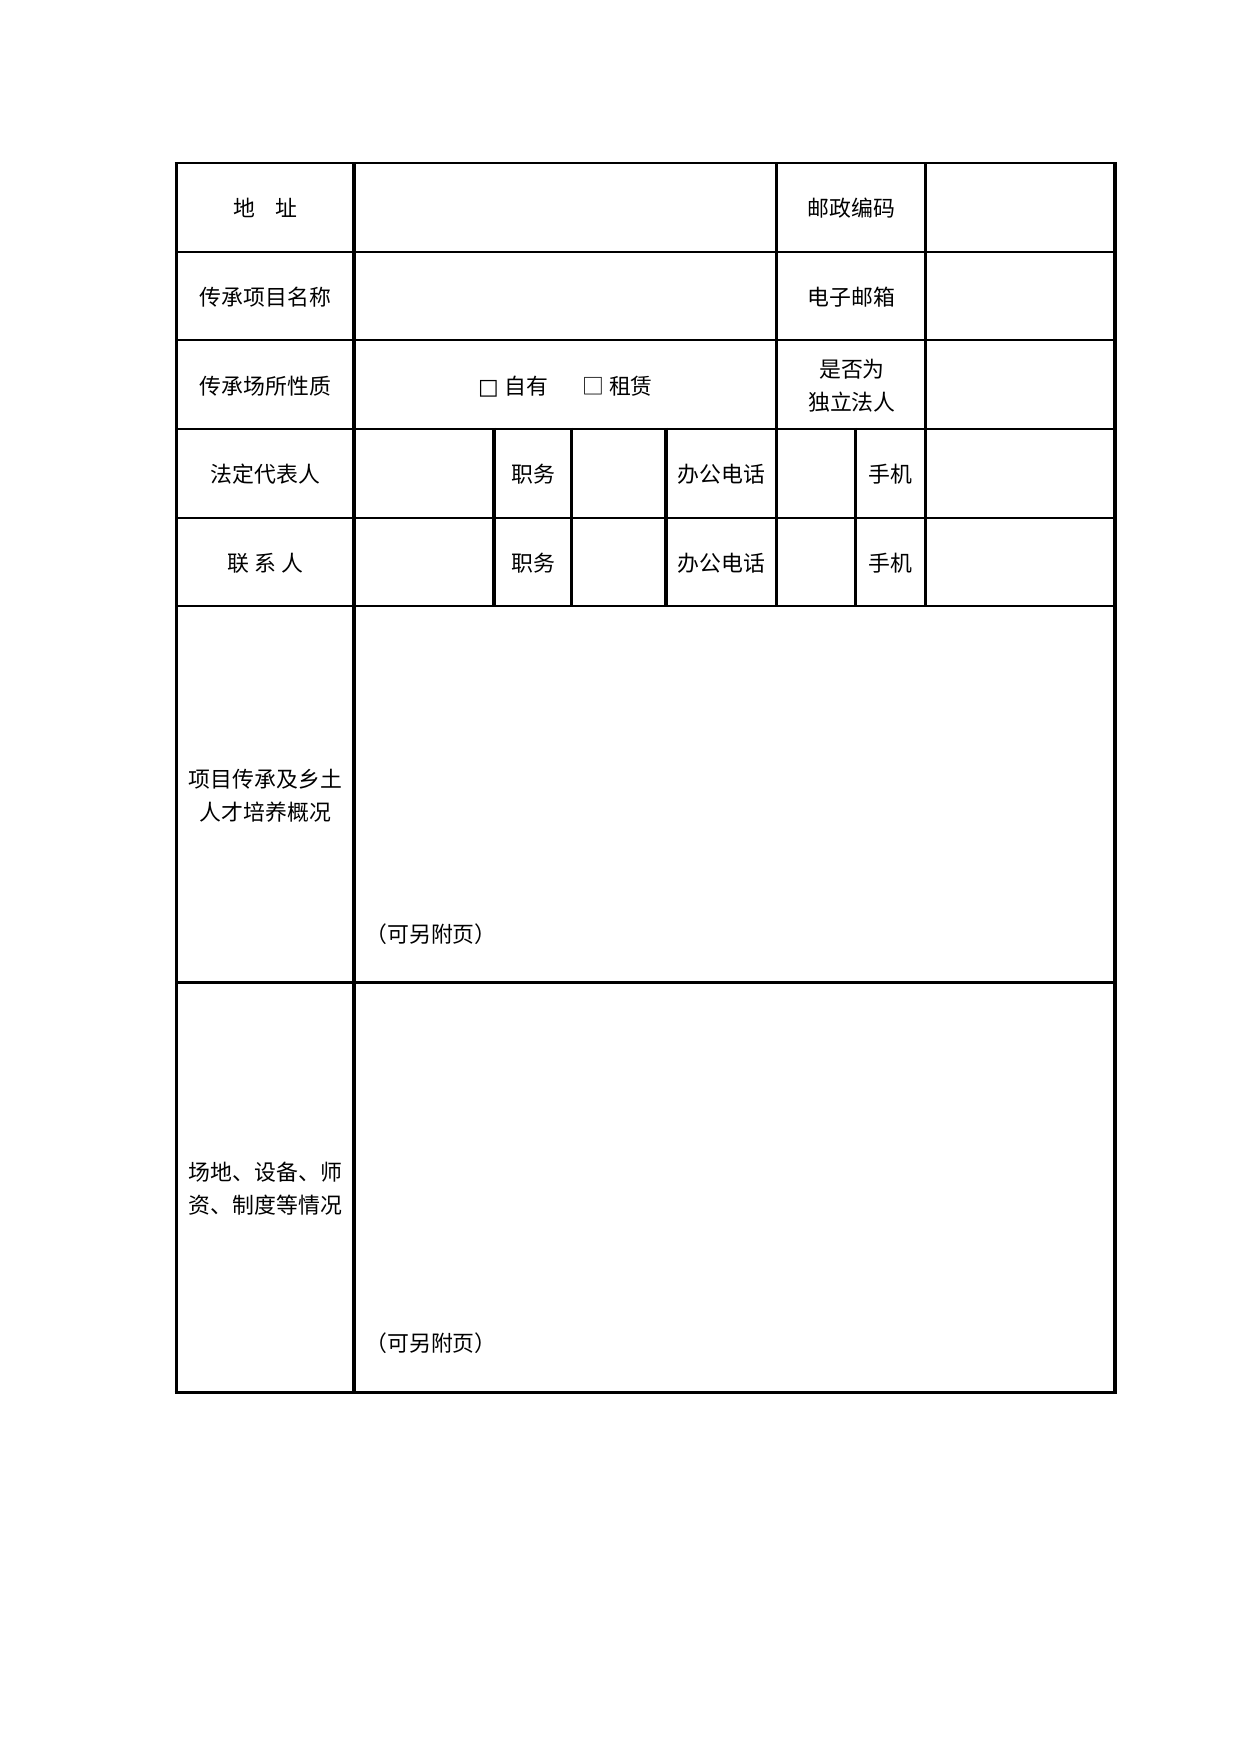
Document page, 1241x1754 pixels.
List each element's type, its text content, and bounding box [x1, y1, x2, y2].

table_cell （可另附页） [356, 607, 1113, 981]
table_cell [356, 519, 492, 605]
table_cell [927, 430, 1113, 517]
table_cell 办公电话 [668, 430, 775, 517]
table_cell 传承项目名称 [178, 253, 352, 339]
table_cell [356, 253, 775, 339]
table_cell 法定代表人 [178, 430, 352, 517]
table_cell 联 系 人 [178, 519, 352, 605]
table_cell 项目传承及乡土人才培养概况 [178, 607, 352, 981]
table_cell 职务 [496, 519, 570, 605]
table_cell 办公电话 [668, 519, 775, 605]
table_cell 职务 [496, 430, 570, 517]
table_cell [927, 519, 1113, 605]
table_cell 手机 [857, 519, 924, 605]
table_cell [573, 430, 664, 517]
table_cell 电子邮箱 [778, 253, 924, 339]
table_cell 手机 [857, 430, 924, 517]
table_cell [778, 430, 854, 517]
table_cell □ 自有 □ 租赁 [356, 341, 775, 428]
table_cell （可另附页） [356, 984, 1113, 1391]
table_cell [927, 164, 1113, 251]
table_cell 地 址 [178, 164, 352, 251]
table_cell [356, 164, 775, 251]
table_cell [927, 253, 1113, 339]
table_cell 是否为 独立法人 [778, 341, 924, 428]
table_cell [778, 519, 854, 605]
table_cell 邮政编码 [778, 164, 924, 251]
table_cell [573, 519, 664, 605]
table_cell [356, 430, 492, 517]
table_cell [927, 341, 1113, 428]
table_cell 场地、设备、师资、制度等情况 [178, 984, 352, 1391]
table_cell 传承场所性质 [178, 341, 352, 428]
